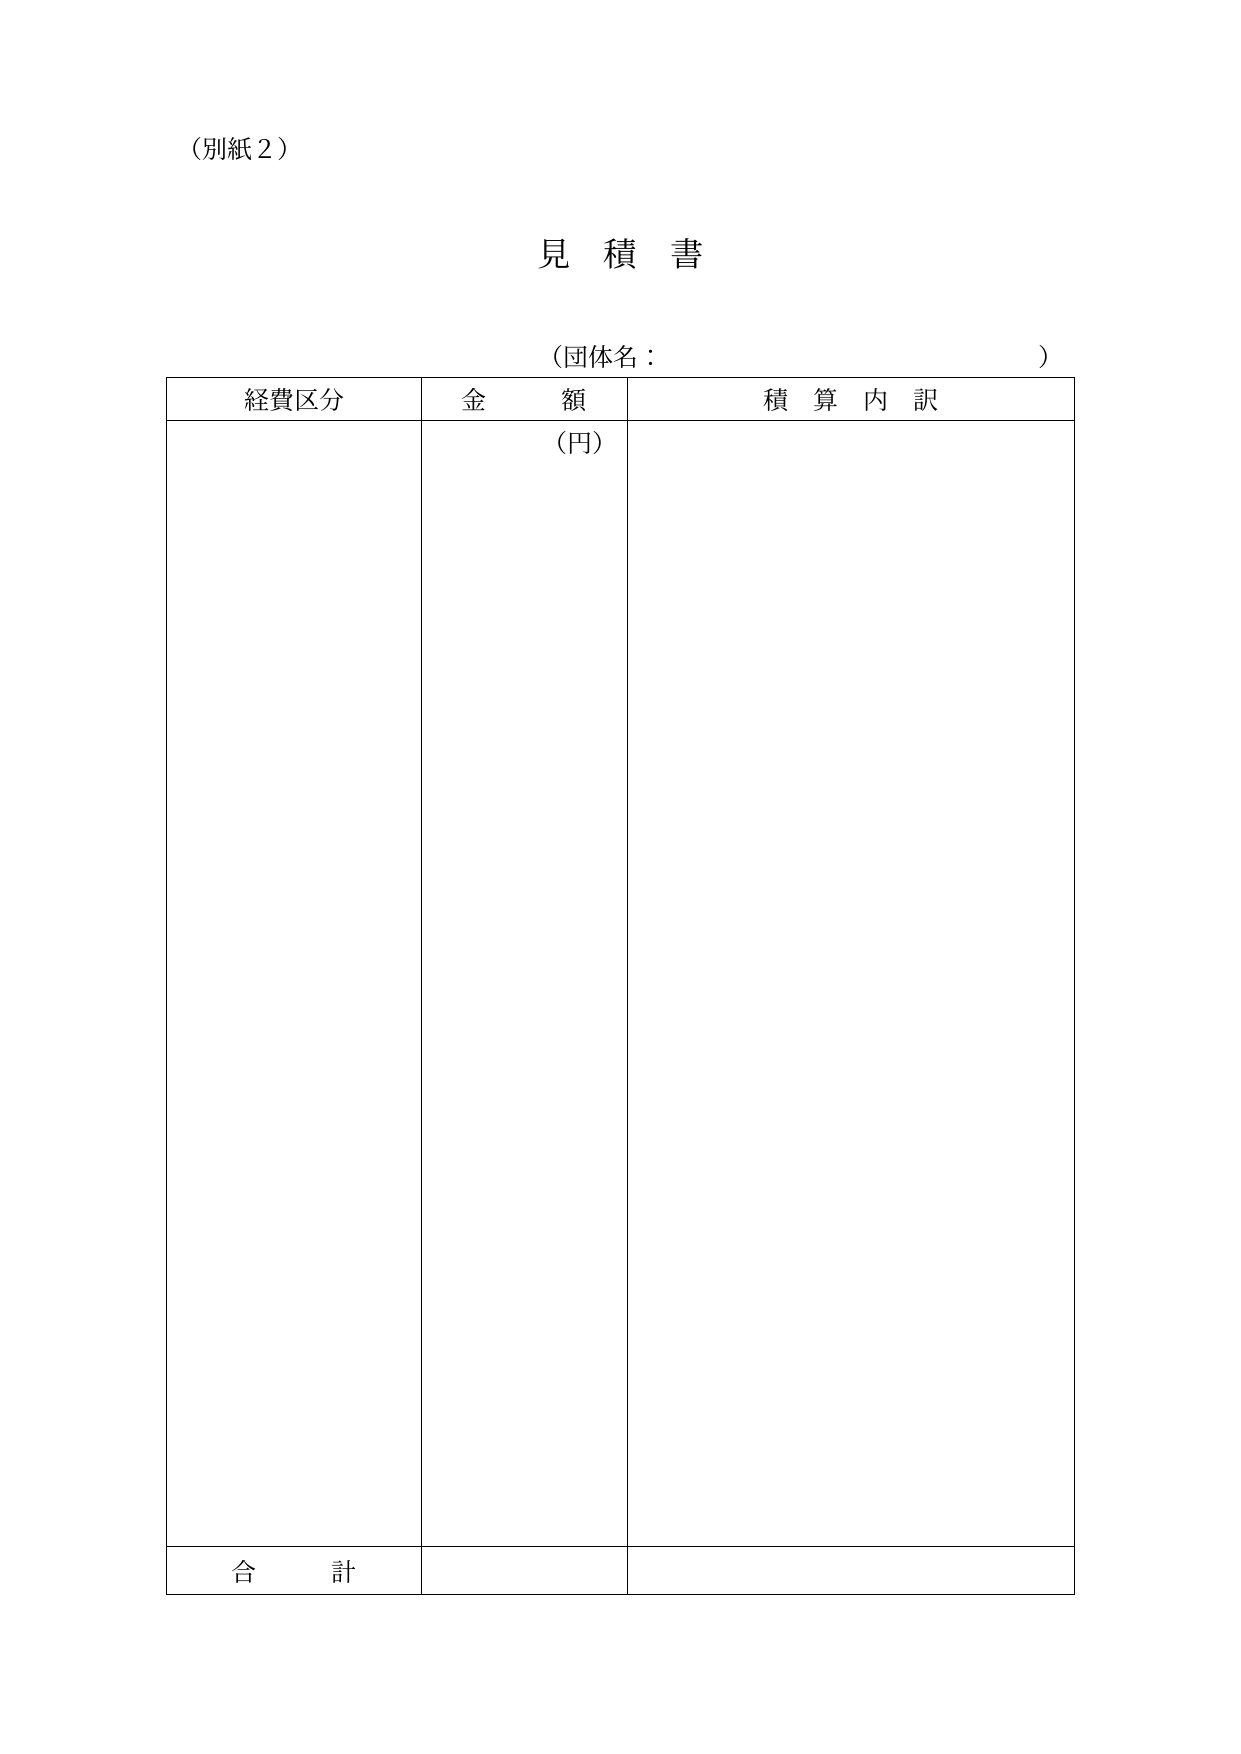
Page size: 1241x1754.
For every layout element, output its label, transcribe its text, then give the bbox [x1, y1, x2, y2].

table_cell [422, 1547, 627, 1594]
table_cell [167, 421, 421, 1546]
text （別紙２） [177, 127, 1063, 169]
text （団体名： ） [177, 335, 1063, 377]
text 見 積 書 [177, 210, 1063, 294]
table_cell （円） [422, 421, 627, 1546]
table_cell [628, 1547, 1074, 1594]
table_header 金 額 [422, 378, 627, 420]
table_cell [628, 421, 1074, 1546]
table_header 経費区分 [167, 378, 421, 420]
table_header 積 算 内 訳 [628, 378, 1074, 420]
table_cell 合 計 [167, 1547, 421, 1594]
